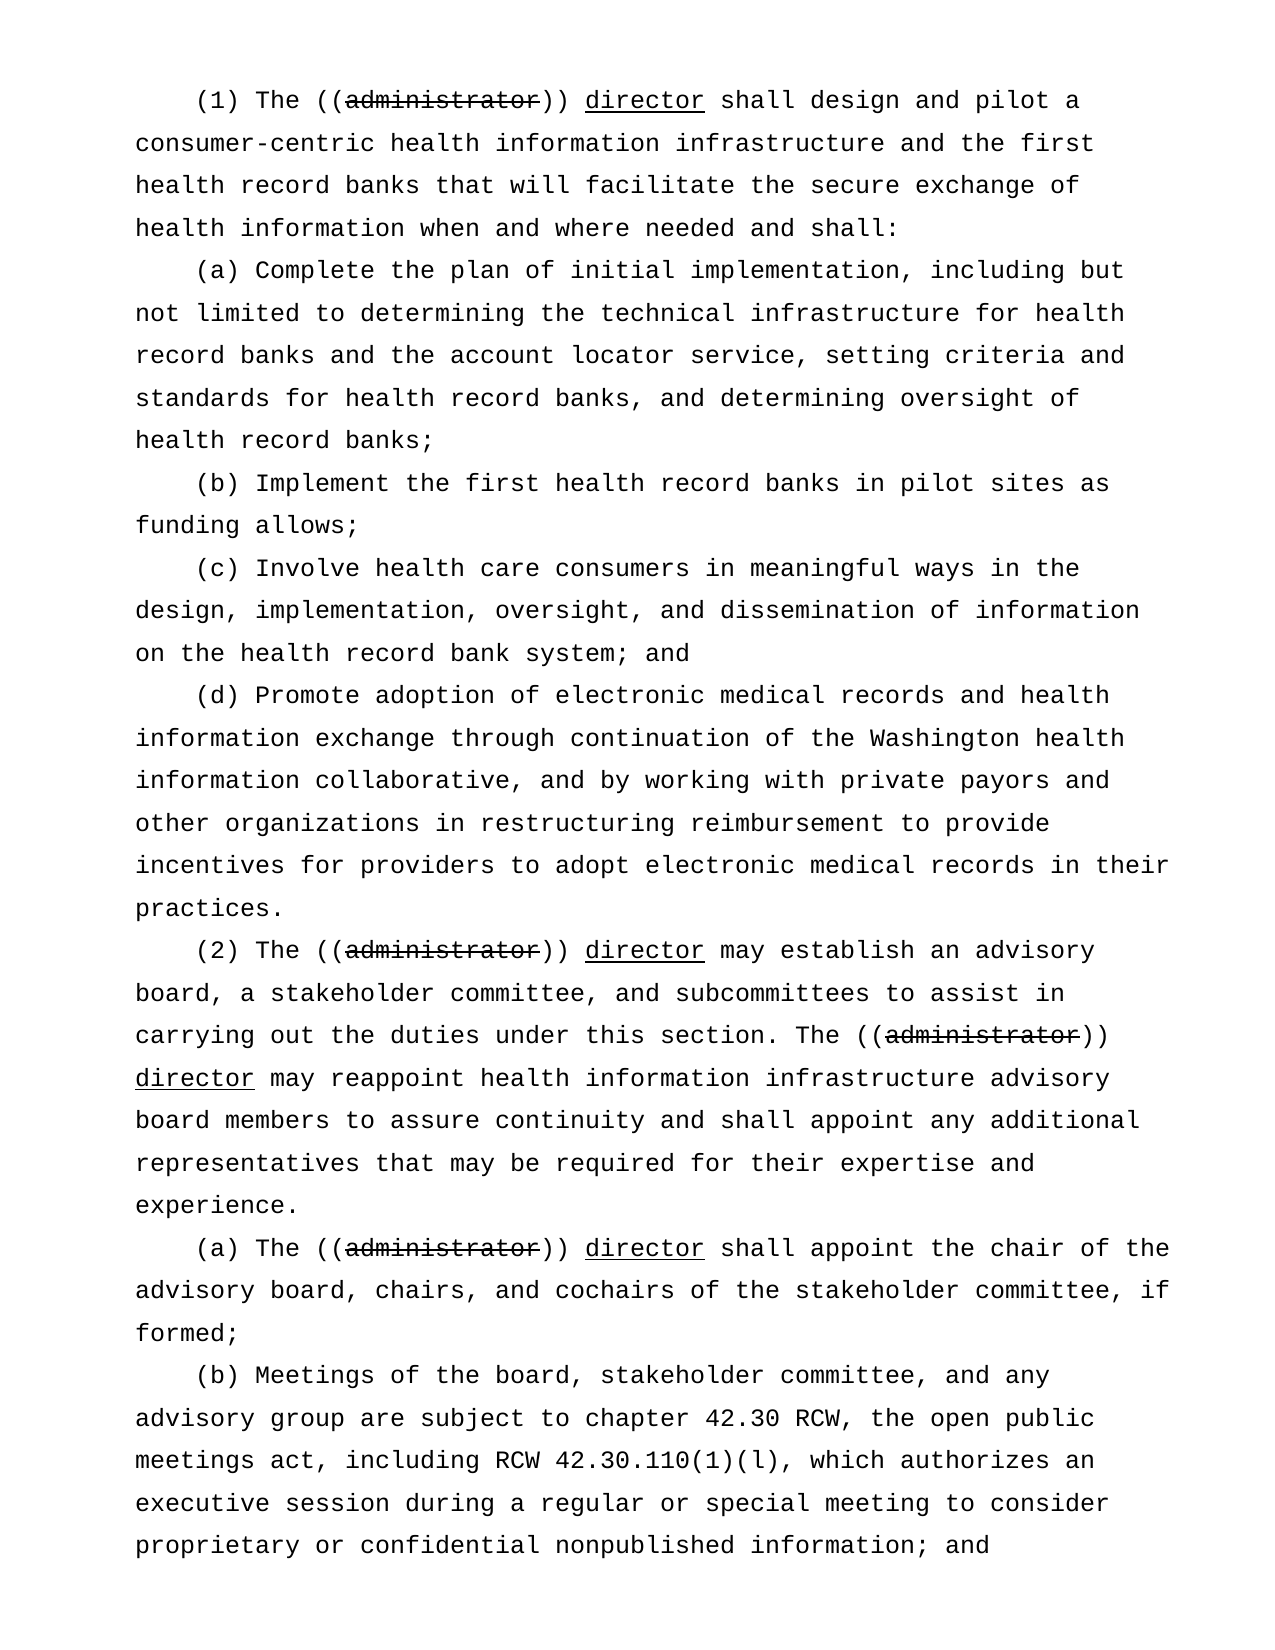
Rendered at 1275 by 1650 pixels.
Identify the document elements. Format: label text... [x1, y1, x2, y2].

text (a) The ((administrator)) director shall appoint the chair of the advisory board, chairs, and cochairs of the stakeholder committee, if formed; [135, 1222, 1170, 1350]
text (b) Meetings of the board, stakeholder committee, and any advisory group are subject to chapter 42.30 RCW, the open public meetings act, including RCW 42.30.110(1)(l), which authorizes an executive session during a regular or special meeting to consider proprietary or confidential nonpublished information; and [135, 1350, 1170, 1562]
text (2) The ((administrator)) director may establish an advisory board, a stakeholder committee, and subcommittees to assist in carrying out the duties under this section. The ((administrator)) director may reappoint health information infrastructure advisory board members to assure continuity and shall appoint any additional representatives that may be required for their expertise and experience. [135, 925, 1170, 1222]
text (1) The ((administrator)) director shall design and pilot a consumer-centric health information infrastructure and the first health record banks that will facilitate the secure exchange of health information when and where needed and shall: [135, 75, 1170, 245]
text (c) Involve health care consumers in meaningful ways in the design, implementation, oversight, and dissemination of information on the health record bank system; and [135, 542, 1170, 670]
text (b) Implement the first health record banks in pilot sites as funding allows; [135, 457, 1170, 542]
text (d) Promote adoption of electronic medical records and health information exchange through continuation of the Washington health information collaborative, and by working with private payors and other organizations in restructuring reimbursement to provide incentives for providers to adopt electronic medical records in their practices. [135, 670, 1170, 925]
text (a) Complete the plan of initial implementation, including but not limited to determining the technical infrastructure for health record banks and the account locator service, setting criteria and standards for health record banks, and determining oversight of health record banks; [135, 245, 1170, 457]
